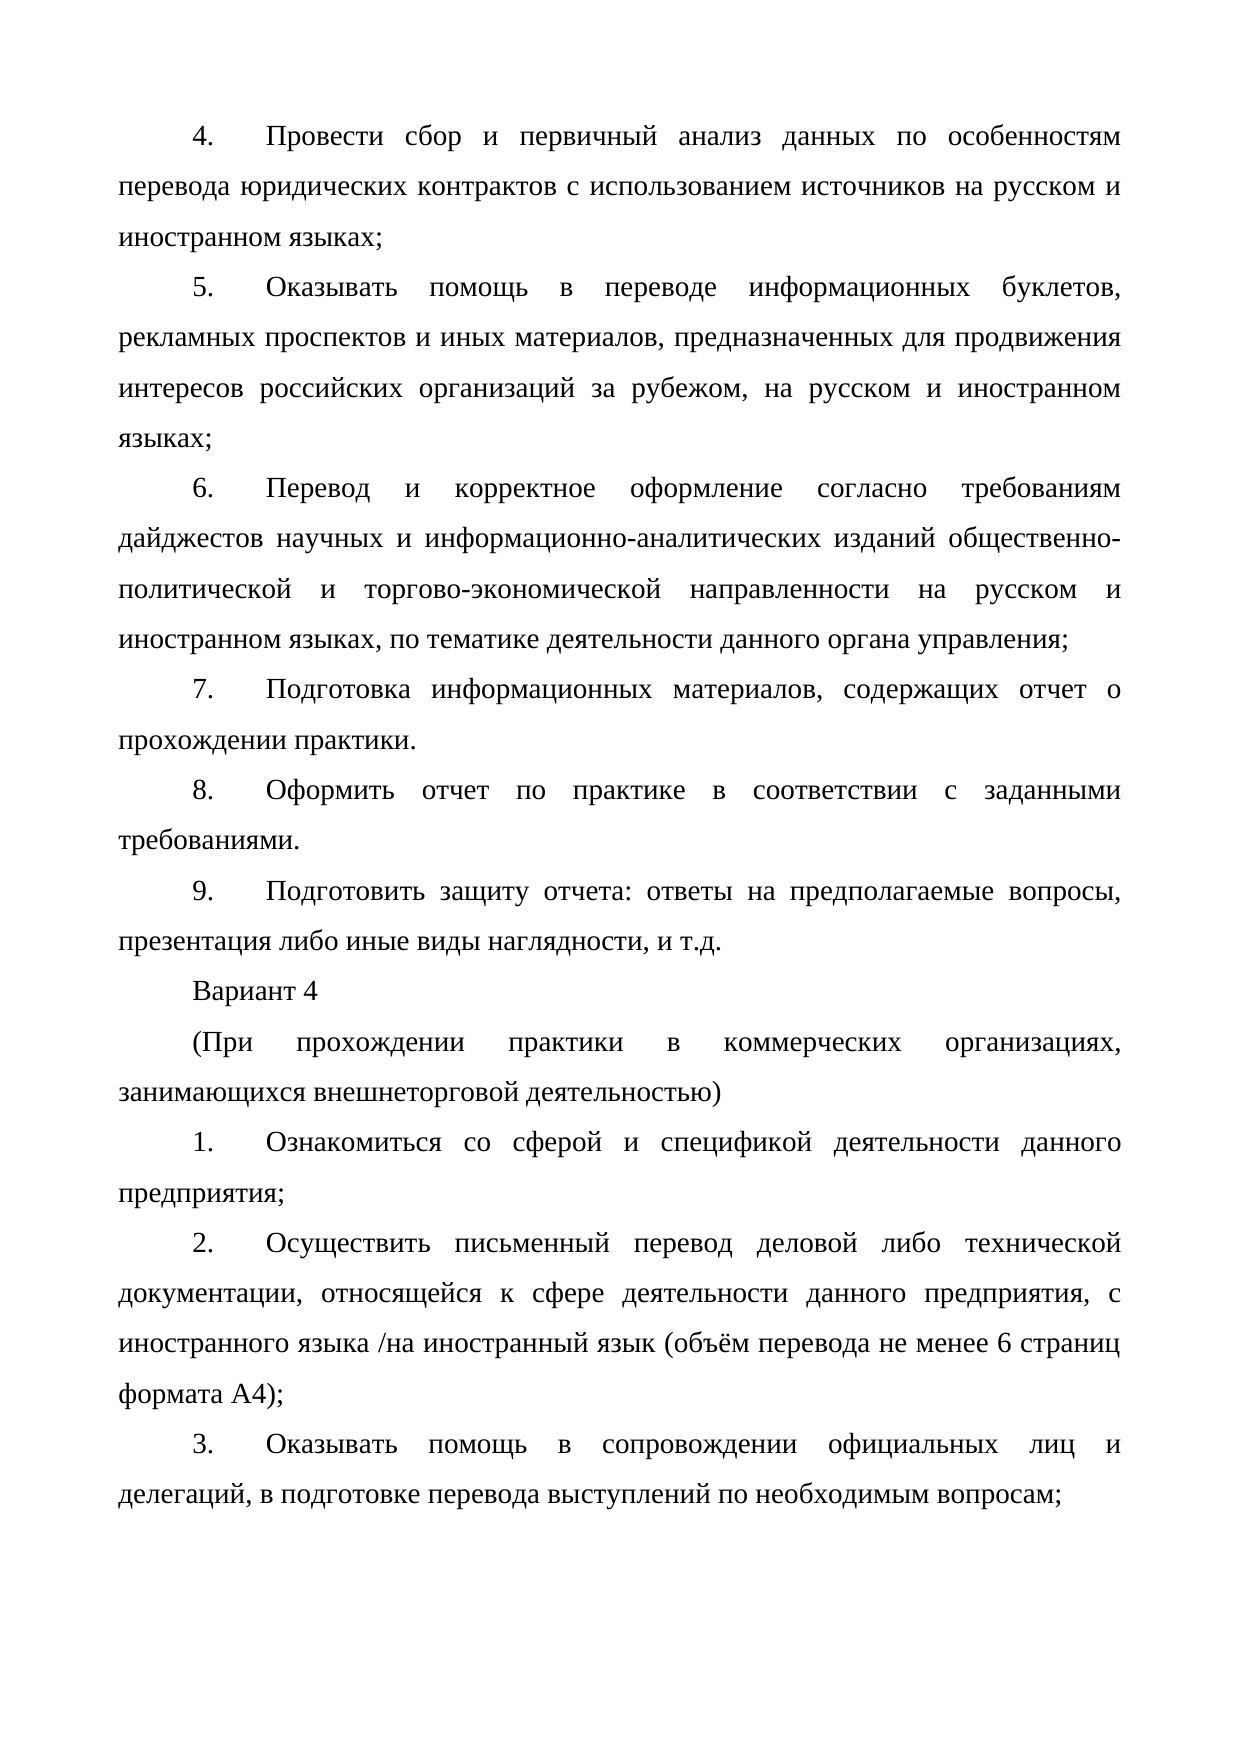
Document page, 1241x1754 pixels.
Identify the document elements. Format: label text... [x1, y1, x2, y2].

text 7. Подготовка информационных материалов, содержащих отчет о прохождении практики. [118, 672, 1122, 755]
text 2. Осуществить письменный перевод деловой либо технической документации, относящейся к сфере деятельности данного предприятия, с иностранного языка /на иностранный язык (объём перевода не менее 6 страниц формата А4); [118, 1225, 1122, 1409]
text 3. Оказывать помощь в сопровождении официальных лиц и делегаций, в подготовке перевода выступлений по необходимым вопросам; [118, 1426, 1122, 1510]
text 9. Подготовить защиту отчета: ответы на предполагаемые вопросы, презентация либо иные виды наглядности, и т.д. [118, 873, 1122, 957]
text 8. Оформить отчет по практике в соответствии с заданными требованиями. [118, 772, 1122, 856]
text Вариант 4 [118, 973, 1122, 1007]
text (При прохождении практики в коммерческих организациях, занимающихся внешнеторговой деятельностью) [118, 1024, 1122, 1108]
text 5. Оказывать помощь в переводе информационных буклетов, рекламных проспектов и иных материалов, предназначенных для продвижения интересов российских организаций за рубежом, на русском и иностранном языках; [118, 269, 1122, 453]
text 1. Ознакомиться со сферой и спецификой деятельности данного предприятия; [118, 1124, 1122, 1208]
text 4. Провести сбор и первичный анализ данных по особенностям перевода юридических контрактов с использованием источников на русском и иностранном языках; [118, 118, 1122, 252]
text 6. Перевод и корректное оформление согласно требованиям дайджестов научных и информационно-аналитических изданий общественно-политической и торгово-экономической направленности на русском и иностранном языках, по тематике деятельности данного органа управления; [118, 470, 1122, 655]
